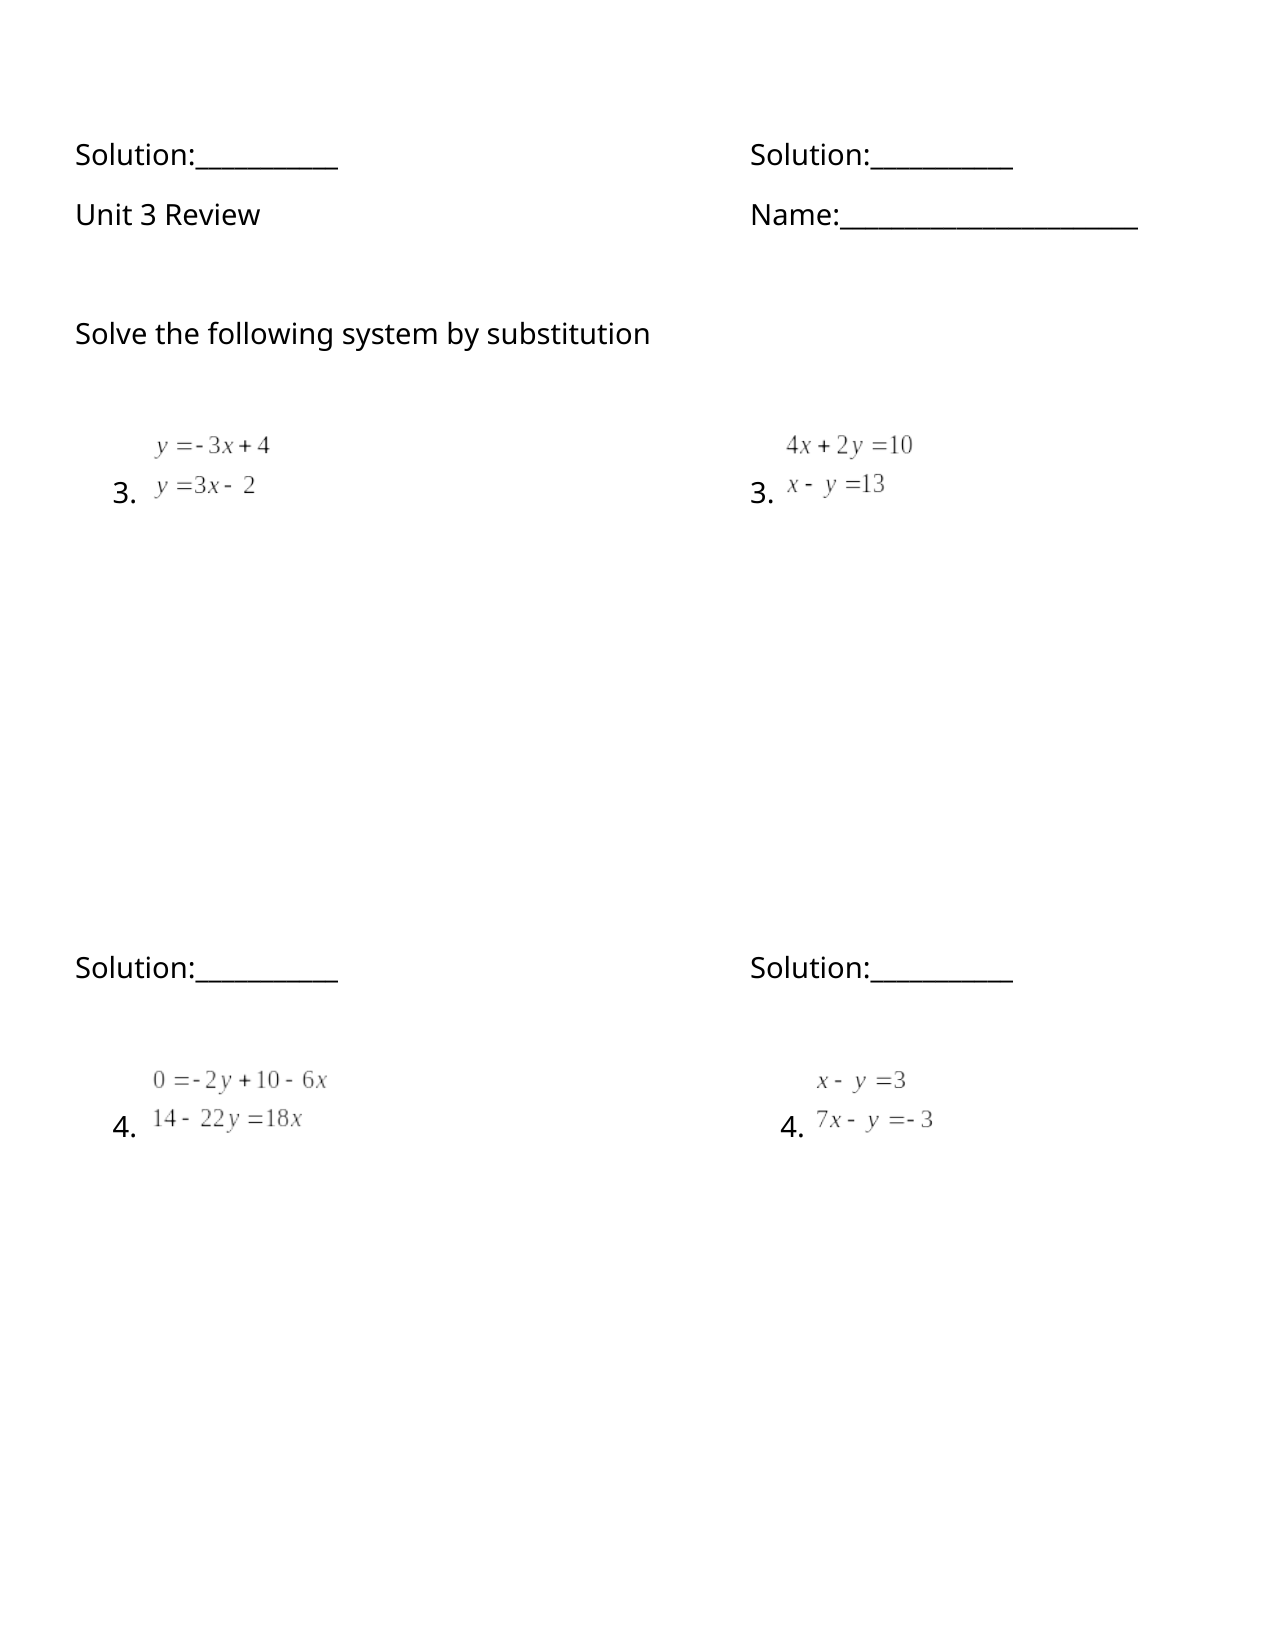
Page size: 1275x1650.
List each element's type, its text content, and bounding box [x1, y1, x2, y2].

text Unit 3 Review Name:_______________________ [75, 194, 1200, 234]
text Solution:___________ Solution:___________ [75, 948, 1200, 987]
list 4. [112, 1067, 1200, 1146]
text Solution:___________ Solution:___________ [75, 134, 1200, 174]
list 3. [112, 432, 1200, 512]
text Solve the following system by substitution [75, 313, 1200, 353]
